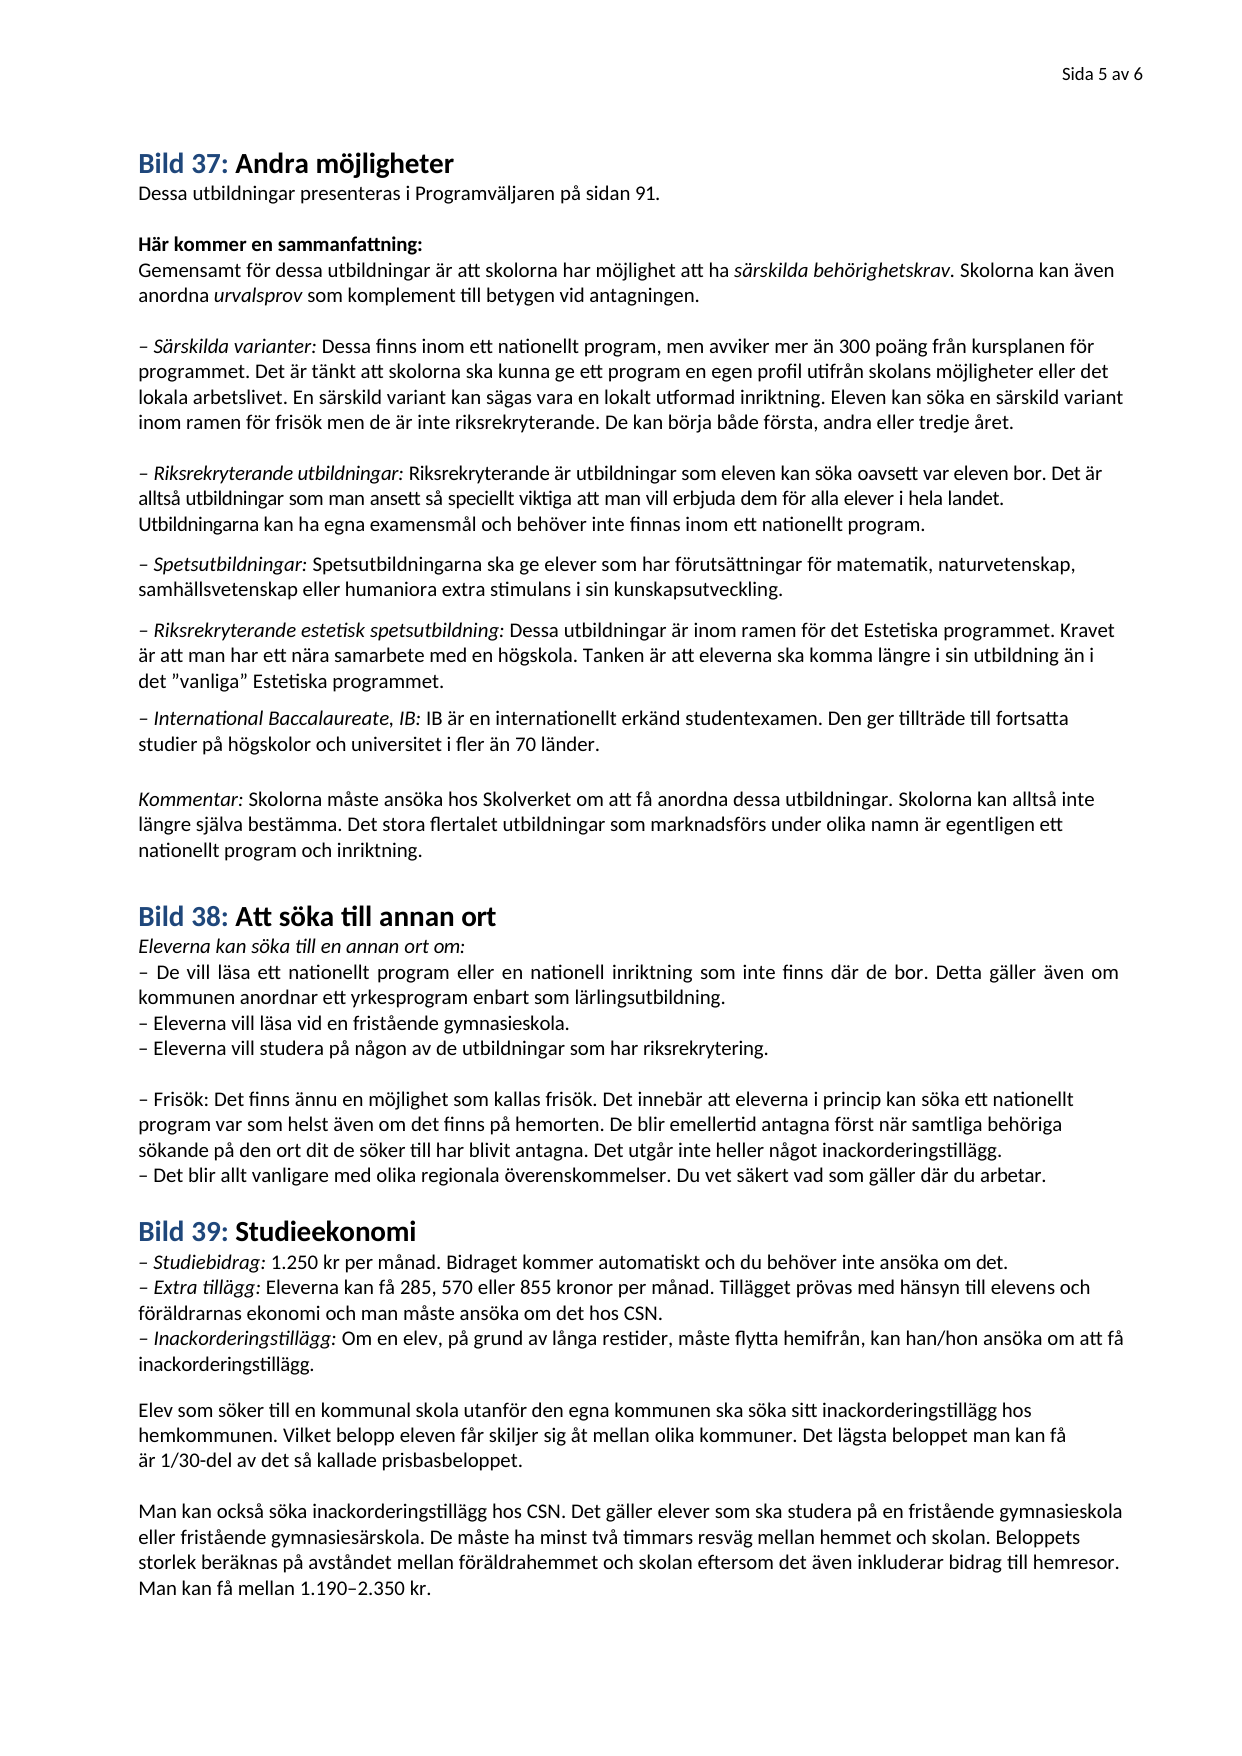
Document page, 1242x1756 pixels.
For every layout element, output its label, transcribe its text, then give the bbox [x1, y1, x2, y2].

list Studiebidrag: 1.250 kr per månad. Bidraget kommer automatiskt och du behöver inte ansöka om det. [138, 1249, 1156, 1274]
text Gemensamt för dessa utbildningar är att skolorna har möjlighet att ha särskilda behörighetskrav. Skolorna kan även anordna urvalsprov som komplement till betygen vid antagningen. [138, 257, 1156, 308]
text Elev som söker till en kommunal skola utanför den egna kommunen ska söka sitt inackorderingstillägg hos hemkommunen. Vilket belopp eleven får skiljer sig åt mellan olika kommuner. Det lägsta beloppet man kan få är 1/30-del av det så kallade prisbasbeloppet. [138, 1397, 1086, 1473]
subtitle Bild 39: Studieekonomi [138, 1213, 1156, 1249]
list De vill läsa ett nationellt program eller en nationell inriktning som inte finns där de bor. Detta gäller även om kommunen anordnar ett yrkesprogram enbart som lärlingsutbildning. [138, 959, 1127, 1010]
subtitle Här kommer en sammanfattning: [138, 231, 1156, 257]
text Man kan också söka inackorderingstillägg hos CSN. Det gäller elever som ska studera på en fristående gymnasieskola eller fristående gymnasiesärskola. De måste ha minst två timmars resväg mellan hemmet och skolan. Beloppets storlek beräknas på avståndet mellan föräldrahemmet och skolan eftersom det även inkluderar bidrag till hemresor. Man kan få mellan 1.190–2.350 kr. [138, 1498, 1132, 1600]
text Eleverna kan söka till en annan ort om: [138, 934, 1156, 959]
list Eleverna vill läsa vid en fristående gymnasieskola. [138, 1010, 1156, 1036]
list Extra tillägg: Eleverna kan få 285, 570 eller 855 kronor per månad. Tillägget prövas med hänsyn till elevens och föräldrarnas ekonomi och man måste ansöka om det hos CSN. [138, 1274, 1092, 1325]
list Spetsutbildningar: Spetsutbildningarna ska ge elever som har förutsättningar för matematik, naturvetenskap, samhällsvetenskap eller humaniora extra stimulans i sin kunskapsutveckling. [138, 551, 1077, 602]
text Dessa utbildningar presenteras i Programväljaren på sidan 91. [138, 181, 1156, 206]
list International Baccalaureate, IB: IB är en internationellt erkänd studentexamen. Den ger tillträde till fortsatta studier på högskolor och universitet i fler än 70 länder. [138, 706, 1071, 756]
list Det blir allt vanligare med olika regionala överenskommelser. Du vet säkert vad som gäller där du arbetar. [138, 1163, 1156, 1188]
text Kommentar: Skolorna måste ansöka hos Skolverket om att få anordna dessa utbildningar. Skolorna kan alltså inte längre själva bestämma. Det stora flertalet utbildningar som marknadsförs under olika namn är egentligen ett nationellt program och inriktning. [138, 786, 1119, 862]
list Inackorderingstillägg: Om en elev, på grund av långa restider, måste flytta hemifrån, kan han/hon ansöka om att få inackorderingstillägg. [138, 1325, 1127, 1376]
list Eleverna vill studera på någon av de utbildningar som har riksrekrytering. [138, 1036, 1156, 1061]
subtitle Bild 38: Att söka till annan ort [138, 898, 1156, 934]
list Riksrekryterande estetisk spetsutbildning: Dessa utbildningar är inom ramen för det Estetiska programmet. Kravet är att man har ett nära samarbete med en högskola. Tanken är att eleverna ska komma längre i sin utbildning än i det ”vanliga” Estetiska programmet. [138, 617, 1116, 693]
list Särskilda varianter: Dessa finns inom ett nationellt program, men avviker mer än 300 poäng från kursplanen för programmet. Det är tänkt att skolorna ska kunna ge ett program en egen profil utifrån skolans möjligheter eller det lokala arbetslivet. En särskild variant kan sägas vara en lokalt utformad inriktning. Eleven kan söka en särskild variant inom ramen för frisök men de är inte riksrekryterande. De kan börja både första, andra eller tredje året. [138, 333, 1125, 435]
list Frisök: Det finns ännu en möjlighet som kallas frisök. Det innebär att eleverna i princip kan söka ett nationellt program var som helst även om det finns på hemorten. De blir emellertid antagna först när samtliga behöriga sökande på den ort dit de söker till har blivit antagna. Det utgår inte heller något inackorderingstillägg. [138, 1086, 1076, 1162]
list Riksrekryterande utbildningar: Riksrekryterande är utbildningar som eleven kan söka oavsett var eleven bor. Det är alltså utbildningar som man ansett så speciellt viktiga att man vill erbjuda dem för alla elever i hela landet. Utbildningarna kan ha egna examensmål och behöver inte finnas inom ett nationellt program. [138, 460, 1112, 536]
subtitle Bild 37: Andra möjligheter [138, 145, 1156, 180]
